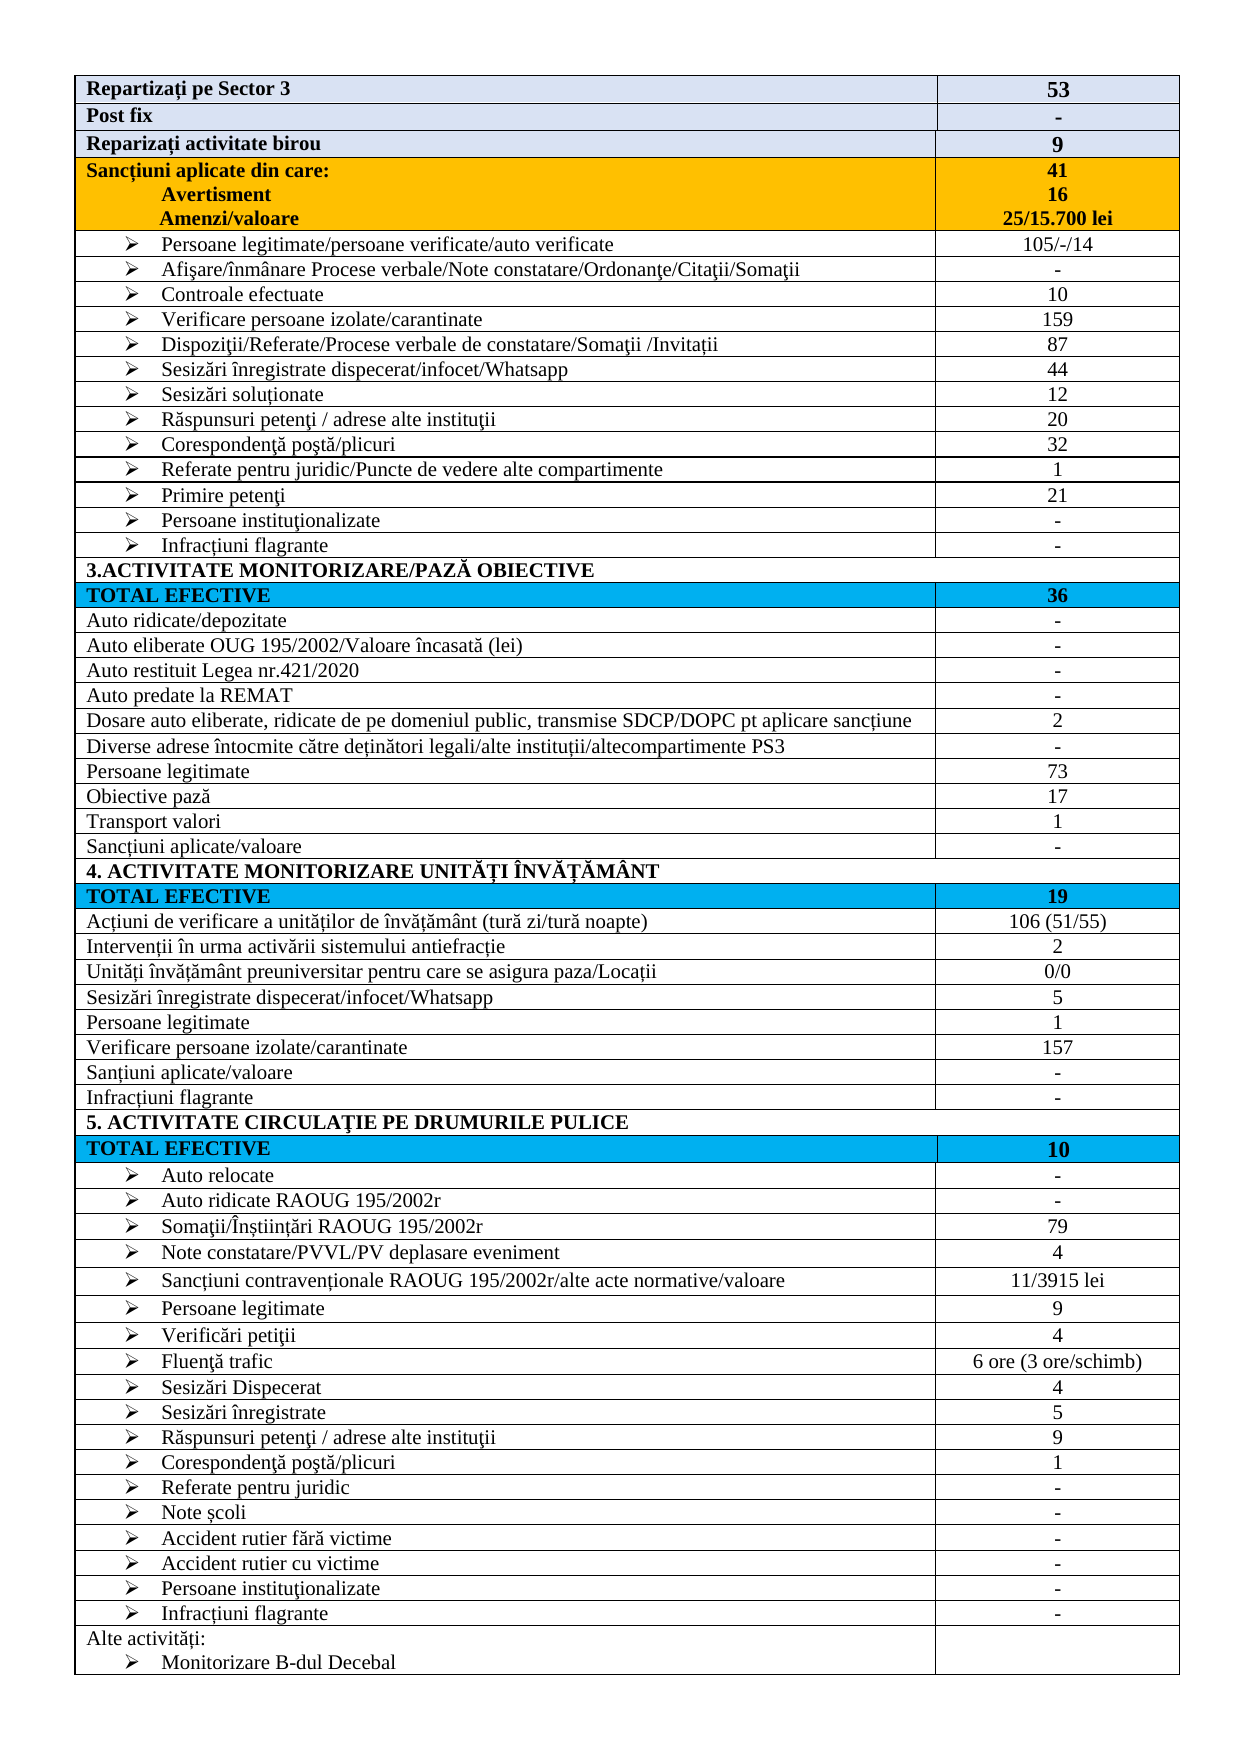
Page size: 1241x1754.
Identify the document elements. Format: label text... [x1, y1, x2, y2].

table_cell 9 [936, 1425, 1179, 1449]
table_cell Obiective pază [76, 784, 935, 808]
table_cell - [936, 1500, 1179, 1524]
table_cell - [936, 834, 1179, 858]
table_cell Auto predate la REMAT [76, 683, 935, 707]
table_cell Răspunsuri petenţi / adrese alte instituţii [76, 407, 935, 431]
table_cell Auto ridicate/depozitate [76, 608, 935, 632]
table_cell Accident rutier fără victime [76, 1525, 935, 1549]
table_cell Verificare persoane izolate/carantinate [76, 307, 935, 331]
table_cell Somaţii/Înștiințări RAOUG 195/2002r [76, 1214, 935, 1239]
table_cell Unități învățământ preuniversitar pentru care se asigura paza/Locații [76, 960, 935, 983]
table_cell - [936, 1525, 1179, 1549]
table_cell Sesizări Dispecerat [76, 1375, 935, 1399]
table_cell Accident rutier cu victime [76, 1551, 935, 1574]
table_cell - [936, 658, 1179, 682]
table_cell 10 [938, 1136, 1179, 1162]
table_cell 20 [936, 407, 1179, 431]
table_cell 3.ACTIVITATE MONITORIZARE/PAZĂ OBIECTIVE [76, 558, 1179, 582]
table_cell - [936, 1576, 1179, 1600]
table_cell - [936, 1060, 1179, 1084]
table_cell Sancțiuni contravenționale RAOUG 195/2002r/alte acte normative/valoare [76, 1268, 935, 1294]
table_cell Auto restituit Legea nr.421/2020 [76, 658, 935, 682]
table_cell Acțiuni de verificare a unităților de învățământ (tură zi/tură noapte) [76, 909, 935, 933]
table_cell 105/-/14 [936, 231, 1179, 256]
table_cell Infracțiuni flagrante [76, 533, 935, 557]
table_cell TOTAL EFECTIVE [76, 1136, 937, 1162]
table_cell 9 [936, 1296, 1179, 1322]
table_cell - [936, 1601, 1179, 1625]
table_cell - [936, 508, 1179, 532]
table_cell 12 [936, 382, 1179, 406]
table_cell - [936, 533, 1179, 557]
table_cell 2 [936, 934, 1179, 958]
table_cell - [936, 633, 1179, 657]
table_cell - [936, 1551, 1179, 1574]
table_cell 0/0 [936, 960, 1179, 983]
table_cell 36 [936, 583, 1179, 607]
table_cell - [936, 1163, 1179, 1187]
table_cell 5 [936, 1400, 1179, 1424]
table_cell Fluenţă trafic [76, 1349, 935, 1374]
table_cell 73 [936, 759, 1179, 783]
table_cell Răspunsuri petenţi / adrese alte instituţii [76, 1425, 935, 1449]
table_cell Primire petenţi [76, 483, 935, 507]
table_cell 9 [936, 131, 1179, 157]
table_cell Repartizați pe Sector 3 [76, 76, 937, 102]
table_cell - [938, 104, 1179, 130]
table_cell Diverse adrese întocmite către deținători legali/alte instituții/altecompartimente PS3 [76, 734, 935, 758]
table_cell Intervenții în urma activării sistemului antiefracție [76, 934, 935, 958]
table_cell 5. ACTIVITATE CIRCULAŢIE PE DRUMURILE PULICE [76, 1110, 1179, 1135]
table_cell Sancțiuni aplicate/valoare [76, 834, 935, 858]
table_cell Persoane instituţionalizate [76, 1576, 935, 1600]
table_cell Sesizări soluționate [76, 382, 935, 406]
table_cell 11/3915 lei [936, 1268, 1179, 1294]
table_cell 159 [936, 307, 1179, 331]
table_cell Reparizați activitate birou [76, 131, 935, 157]
table_cell Infracțiuni flagrante [76, 1601, 935, 1625]
table_cell 4 [936, 1240, 1179, 1267]
table_cell Persoane instituţionalizate [76, 508, 935, 532]
table_cell Alte activități: Monitorizare B-dul Decebal [76, 1626, 935, 1674]
table_cell Auto eliberate OUG 195/2002/Valoare încasată (lei) [76, 633, 935, 657]
table_cell Corespondenţă poştă/plicuri [76, 1450, 935, 1474]
table_cell 87 [936, 332, 1179, 356]
table_cell 41 16 25/15.700 lei [936, 158, 1179, 230]
table_cell 4. ACTIVITATE MONITORIZARE UNITĂȚI ÎNVĂȚĂMÂNT [76, 859, 1179, 883]
table_cell 44 [936, 357, 1179, 381]
table_cell 1 [936, 809, 1179, 833]
table_cell [936, 1626, 1179, 1674]
table_cell 2 [936, 709, 1179, 732]
table_cell Auto ridicate RAOUG 195/2002r [76, 1189, 935, 1212]
table_cell Persoane legitimate [76, 1010, 935, 1034]
table_cell 10 [936, 282, 1179, 306]
table_cell 21 [936, 483, 1179, 507]
table_cell TOTAL EFECTIVE [76, 884, 935, 908]
table_cell Note școli [76, 1500, 935, 1524]
table_cell Auto relocate [76, 1163, 935, 1187]
table_cell Sesizări ȋnregistrate dispecerat/infocet/Whatsapp [76, 985, 935, 1009]
table_cell Sesizări ȋnregistrate dispecerat/infocet/Whatsapp [76, 357, 935, 381]
table_cell Sancțiuni aplicate din care: Avertisment Amenzi/valoare [76, 158, 935, 230]
table_cell 17 [936, 784, 1179, 808]
table_cell Verificări petiţii [76, 1323, 935, 1348]
table_cell - [936, 1085, 1179, 1109]
table_cell 1 [936, 1450, 1179, 1474]
table_cell Persoane legitimate [76, 759, 935, 783]
table_cell Dispoziţii/Referate/Procese verbale de constatare/Somaţii /Invitații [76, 332, 935, 356]
table_cell Dosare auto eliberate, ridicate de pe domeniul public, transmise SDCP/DOPC pt aplicare sancțiune [76, 709, 935, 732]
table_cell - [936, 608, 1179, 632]
table_cell Corespondenţă poştă/plicuri [76, 432, 935, 456]
table_cell Controale efectuate [76, 282, 935, 306]
table_cell Sesizări înregistrate [76, 1400, 935, 1424]
table_cell TOTAL EFECTIVE [76, 583, 935, 607]
table_cell Referate pentru juridic [76, 1475, 935, 1499]
table_cell 19 [936, 884, 1179, 908]
table_cell Persoane legitimate [76, 1296, 935, 1322]
table_cell 79 [936, 1214, 1179, 1239]
table_cell Sanțiuni aplicate/valoare [76, 1060, 935, 1084]
table_cell - [936, 683, 1179, 707]
table_cell 1 [936, 458, 1179, 481]
table_cell 6 ore (3 ore/schimb) [936, 1349, 1179, 1374]
table_cell - [936, 734, 1179, 758]
table_cell - [936, 1189, 1179, 1212]
table_cell Infracțiuni flagrante [76, 1085, 935, 1109]
table_cell - [936, 1475, 1179, 1499]
table_cell 157 [936, 1035, 1179, 1059]
table_cell Referate pentru juridic/Puncte de vedere alte compartimente [76, 458, 935, 481]
table_cell Note constatare/PVVL/PV deplasare eveniment [76, 1240, 935, 1267]
table_cell 1 [936, 1010, 1179, 1034]
table_cell Transport valori [76, 809, 935, 833]
table_cell 106 (51/55) [936, 909, 1179, 933]
table_cell - [936, 257, 1179, 281]
table_cell 4 [936, 1375, 1179, 1399]
table_cell 32 [936, 432, 1179, 456]
table_cell 53 [938, 76, 1179, 102]
table_cell Afişare/înmânare Procese verbale/Note constatare/Ordonanţe/Citaţii/Somaţii [76, 257, 935, 281]
table_cell 4 [936, 1323, 1179, 1348]
table_cell Post fix [76, 104, 937, 130]
table_cell Persoane legitimate/persoane verificate/auto verificate [76, 231, 935, 256]
table_cell Verificare persoane izolate/carantinate [76, 1035, 935, 1059]
table_cell 5 [936, 985, 1179, 1009]
